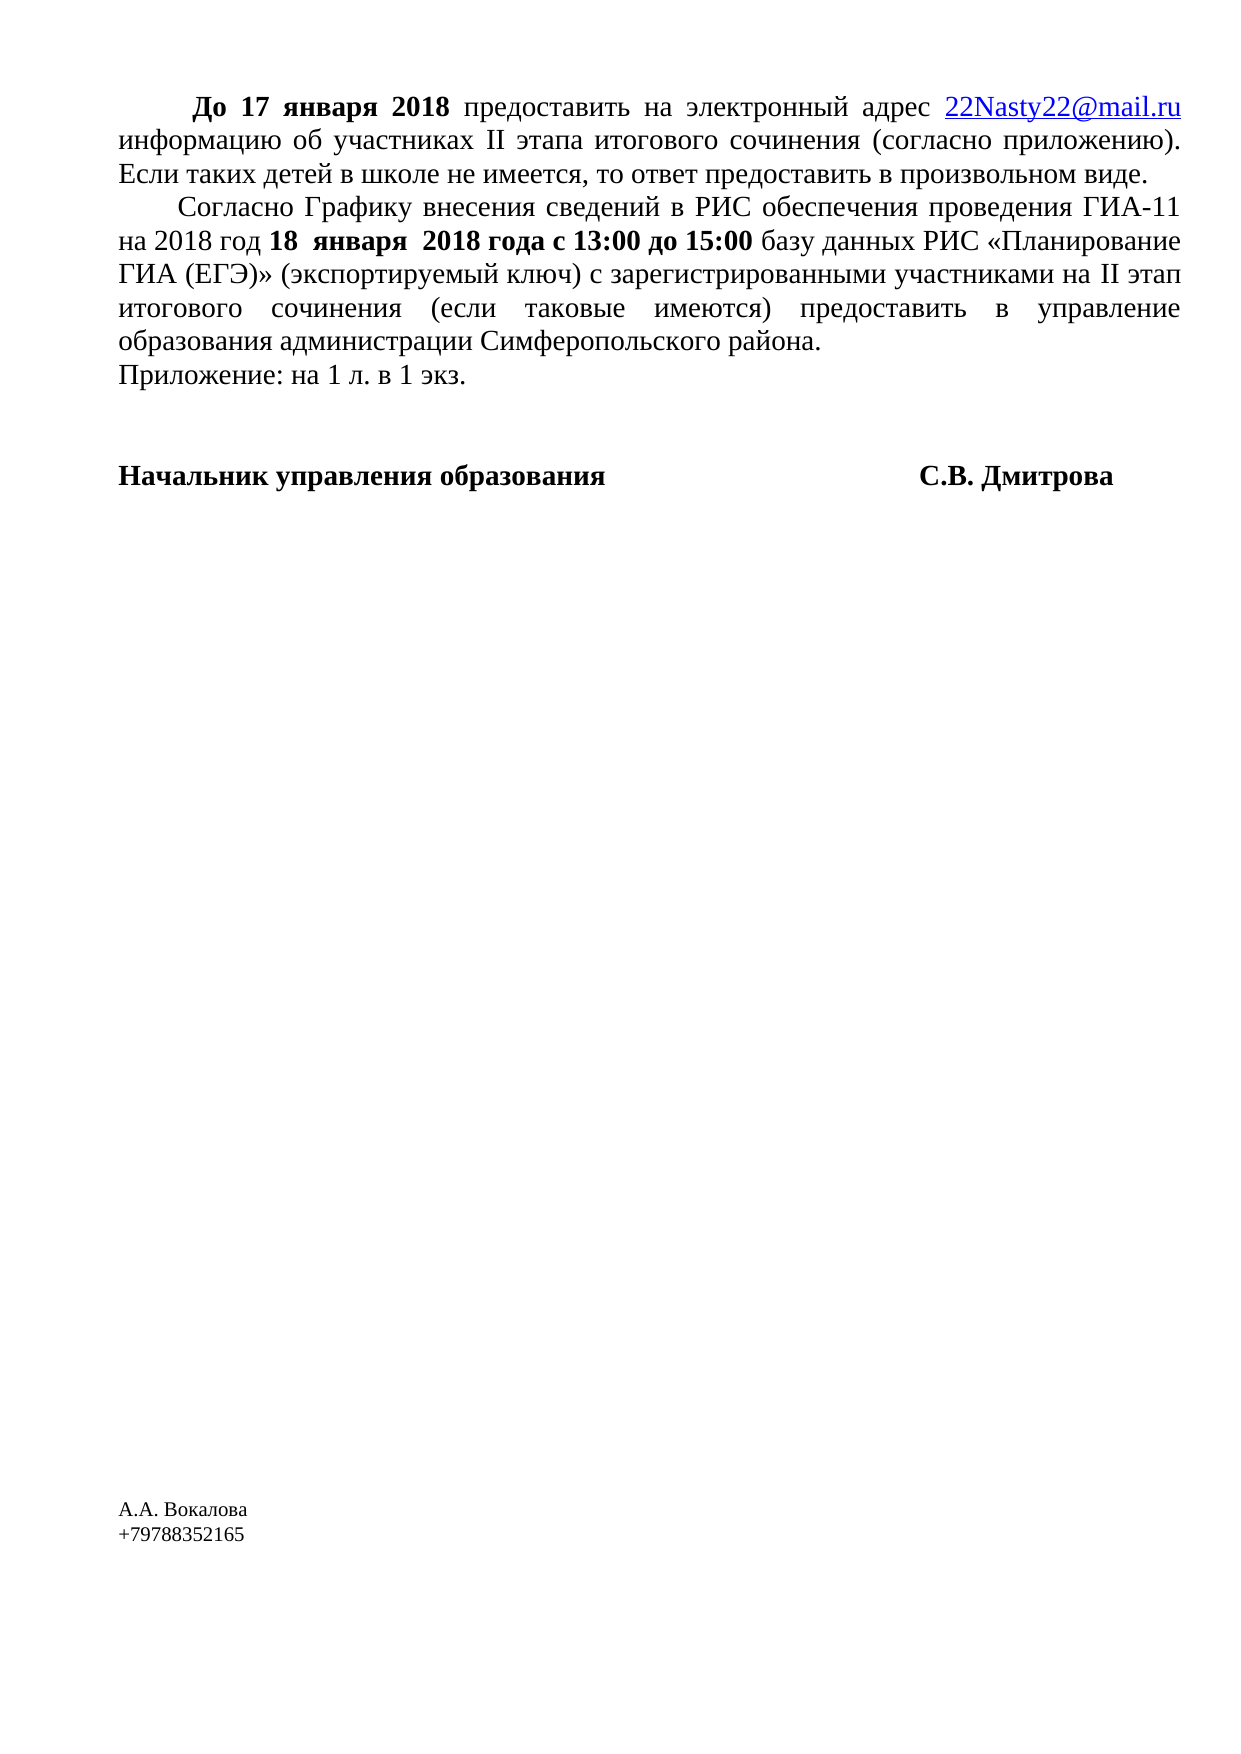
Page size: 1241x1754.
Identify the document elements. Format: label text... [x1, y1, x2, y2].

text Начальник управления образования С.В. Дмитрова [118, 458, 1181, 491]
text Согласно Графику внесения сведений в РИС обеспечения проведения ГИА-11 на 2018 год 18 января 2018 года с 13:00 до 15:00 базу данных РИС «Планирование ГИА (ЕГЭ)» (экспортируемый ключ) с зарегистрированными участниками на II этап итогового сочинения (если таковые имеются) предоставить в управление образования администрации Симферопольского района. [118, 189, 1181, 357]
text До 17 января 2018 предоставить на электронный адрес 22Nasty22@mail.ru информацию об участниках II этапа итогового сочинения (согласно приложению). Если таких детей в школе не имеется, то ответ предоставить в произвольном виде. [118, 89, 1181, 189]
text +79788352165 [118, 1521, 1181, 1546]
text Приложение: на 1 л. в 1 экз. [118, 357, 1181, 391]
text А.А. Вокалова [118, 1497, 1181, 1521]
